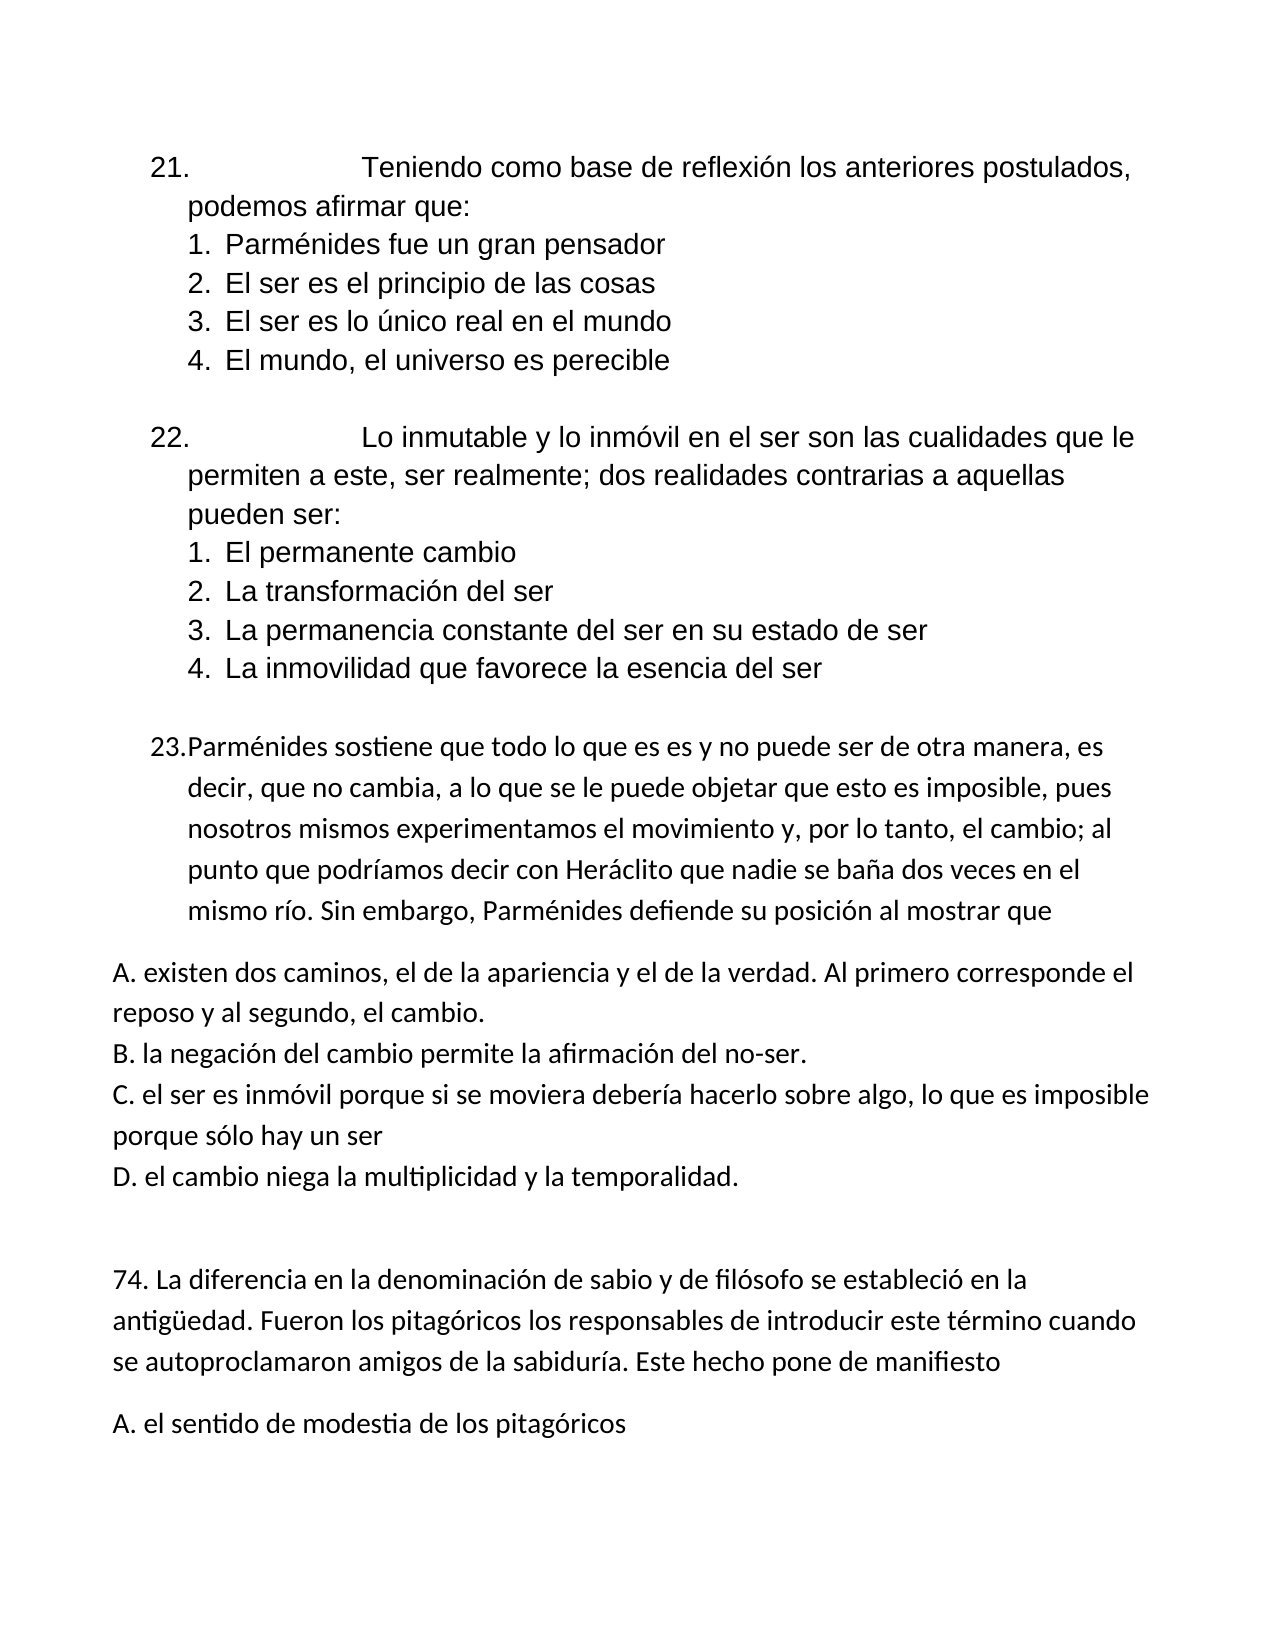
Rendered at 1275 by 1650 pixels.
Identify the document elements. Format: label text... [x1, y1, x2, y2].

list El mundo, el universo es perecible [187, 343, 1162, 376]
list Parménides fue un gran pensador [187, 227, 1162, 261]
text D. el cambio niega la multiplicidad y la temporalidad. [112, 1158, 1162, 1194]
list Teniendo como base de reflexión los anteriores postulados, podemos afirmar que: [150, 150, 1162, 222]
list El ser es el principio de las cosas [187, 266, 1162, 299]
text A. el sentido de modestia de los pitagóricos [112, 1405, 1162, 1440]
list Lo inmutable y lo inmóvil en el ser son las cualidades que le permiten a este, ser realmente; dos realidades contrarias a aquellas pueden ser: [150, 420, 1162, 530]
text C. el ser es inmóvil porque si se moviera debería hacerlo sobre algo, lo que es imposible porque sólo hay un ser [112, 1076, 1162, 1153]
list La permanencia constante del ser en su estado de ser [187, 612, 1162, 646]
list La transformación del ser [187, 574, 1162, 607]
list El permanente cambio [187, 535, 1162, 569]
list Parménides sostiene que todo lo que es es y no puede ser de otra manera, es decir, que no cambia, a lo que se le puede objetar que esto es imposible, pues nosotros mismos experimentamos el movimiento y, por lo tanto, el cambio; al punto que podríamos decir con Heráclito que nadie se baña dos veces en el mismo río. Sin embargo, Parménides defiende su posición al mostrar que [150, 728, 1162, 927]
text A. existen dos caminos, el de la apariencia y el de la verdad. Al primero corresponde el reposo y al segundo, el cambio. [112, 954, 1162, 1030]
list El ser es lo único real en el mundo [187, 304, 1162, 338]
text B. la negación del cambio permite la afirmación del no-ser. [112, 1036, 1162, 1071]
text 74. La diferencia en la denominación de sabio y de filósofo se estableció en la antigüedad. Fueron los pitagóricos los responsables de introducir este término cuando se autoproclamaron amigos de la sabiduría. Este hecho pone de manifiesto [112, 1261, 1162, 1378]
list La inmovilidad que favorece la esencia del ser [187, 651, 1162, 684]
